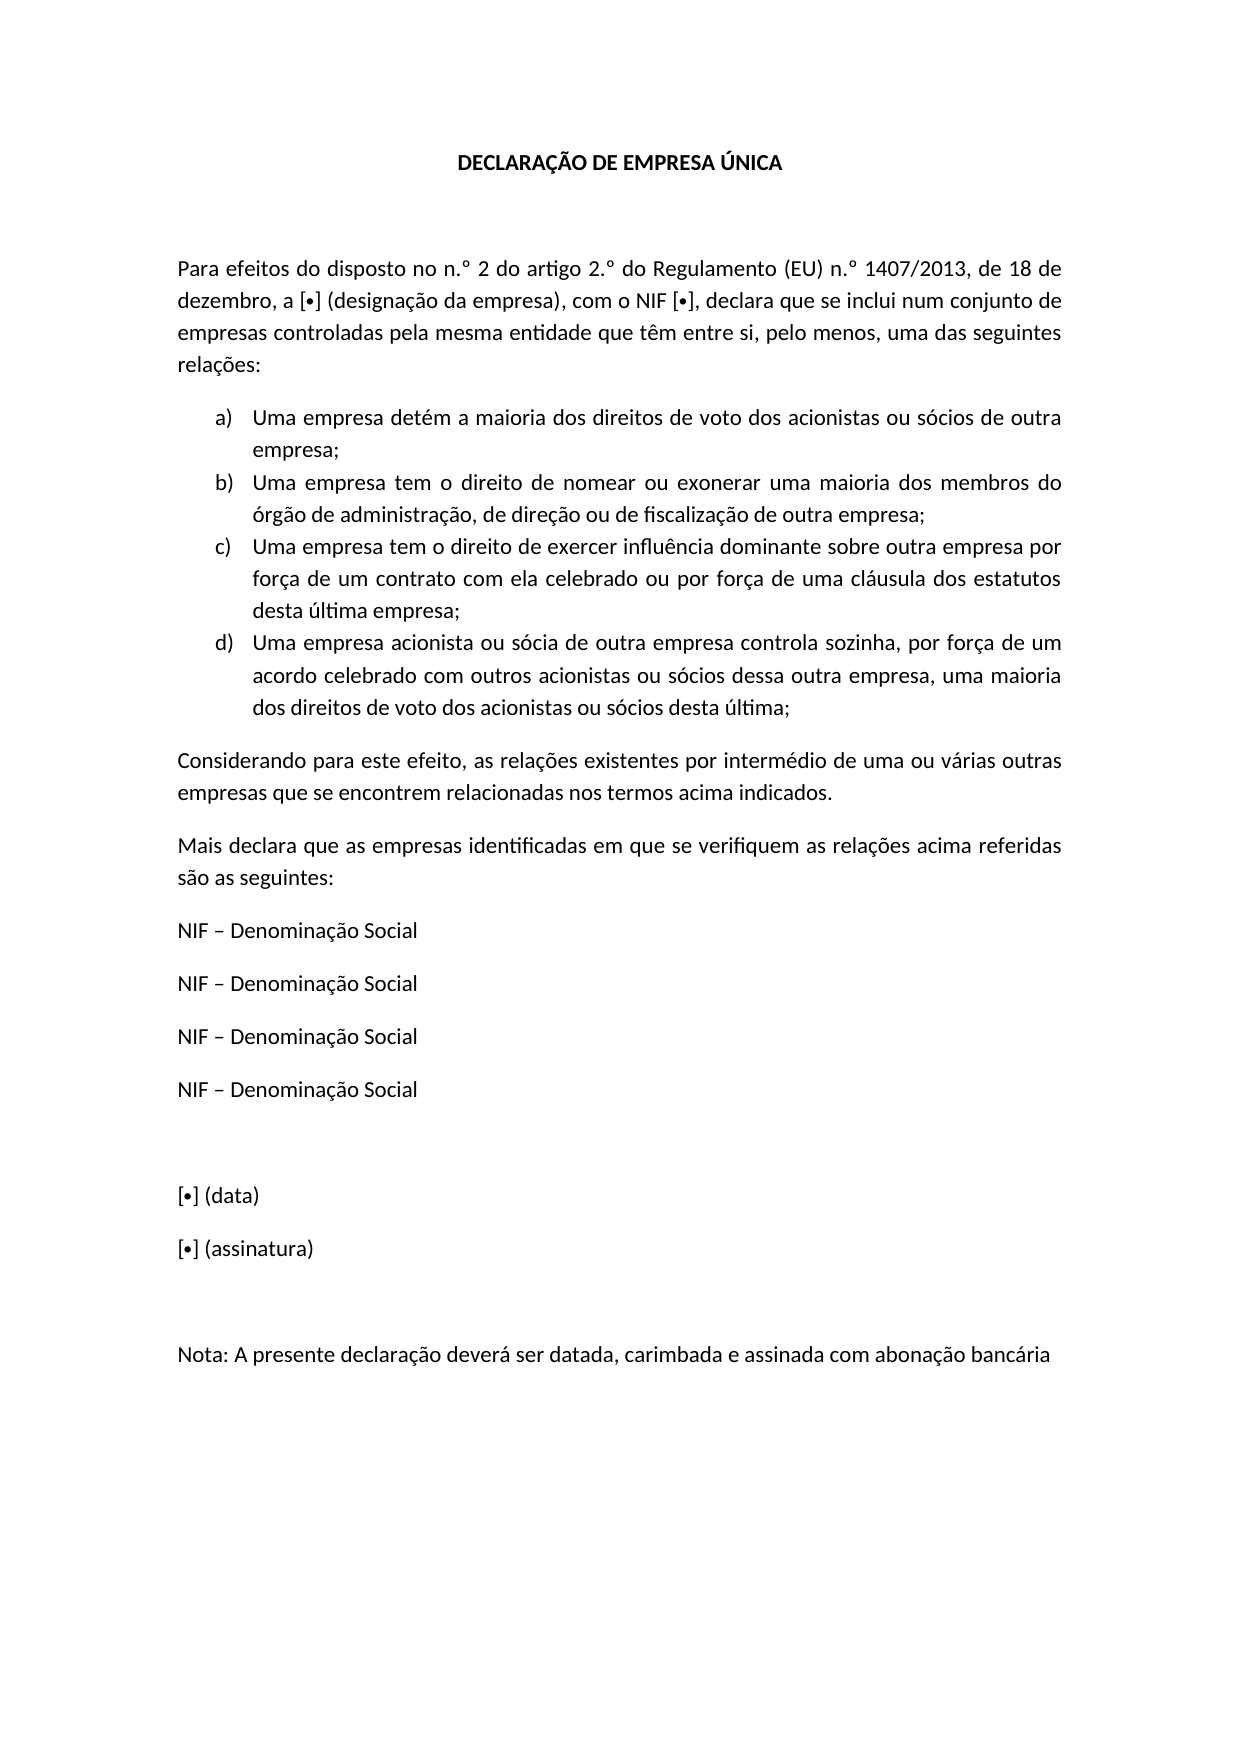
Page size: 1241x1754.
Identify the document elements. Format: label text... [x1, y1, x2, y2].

text DECLARAÇÃO DE EMPRESA ÚNICA [177, 148, 1063, 176]
text Mais declara que as empresas identificadas em que se verifiquem as relações acima referidas são as seguintes: [177, 831, 1063, 891]
text NIF – Denominação Social [177, 916, 1063, 944]
text NIF – Denominação Social [177, 1075, 1063, 1103]
text Para efeitos do disposto no n.º 2 do artigo 2.º do Regulamento (EU) n.º 1407/2013, de 18 de dezembro, a [] (designação da empresa), com o NIF [], declara que se inclui num conjunto de empresas controladas pela mesma entidade que têm entre si, pelo menos, uma das seguintes relações: [177, 254, 1063, 378]
text Nota: A presente declaração deverá ser datada, carimbada e assinada com abonação bancária [177, 1341, 1063, 1368]
text [] (data) [177, 1181, 1063, 1209]
text NIF – Denominação Social [177, 969, 1063, 997]
list Uma empresa tem o direito de nomear ou exonerar uma maioria dos membros do órgão de administração, de direção ou de fiscalização de outra empresa; [215, 468, 1063, 528]
list Uma empresa tem o direito de exercer influência dominante sobre outra empresa por força de um contrato com ela celebrado ou por força de uma cláusula dos estatutos desta última empresa; [215, 532, 1063, 624]
text Considerando para este efeito, as relações existentes por intermédio de uma ou várias outras empresas que se encontrem relacionadas nos termos acima indicados. [177, 746, 1063, 806]
text NIF – Denominação Social [177, 1022, 1063, 1050]
list Uma empresa acionista ou sócia de outra empresa controla sozinha, por força de um acordo celebrado com outros acionistas ou sócios dessa outra empresa, uma maioria dos direitos de voto dos acionistas ou sócios desta última; [215, 628, 1063, 721]
text [] (assinatura) [177, 1234, 1063, 1262]
list Uma empresa detém a maioria dos direitos de voto dos acionistas ou sócios de outra empresa; [215, 403, 1063, 463]
